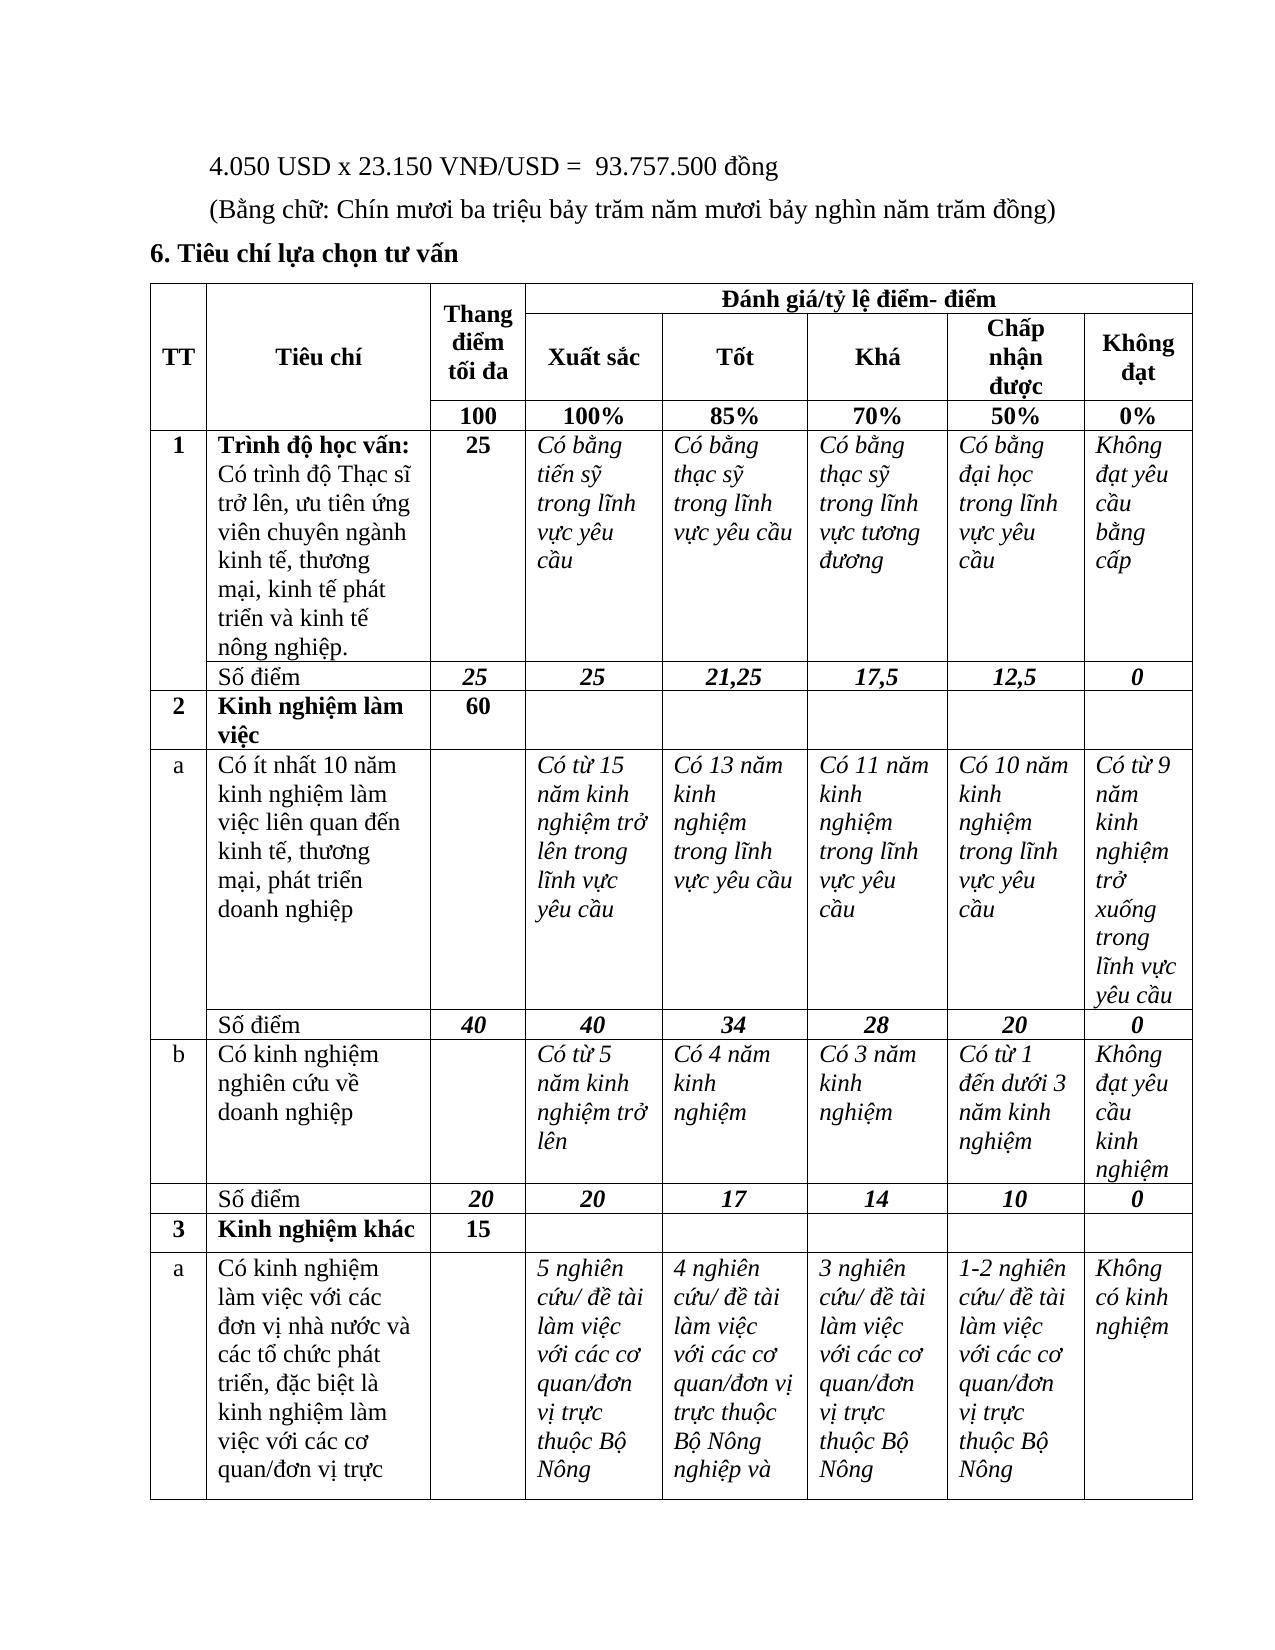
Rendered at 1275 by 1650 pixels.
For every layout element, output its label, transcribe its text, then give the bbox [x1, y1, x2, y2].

table_cell 0 [1085, 662, 1192, 690]
table_cell [1085, 691, 1192, 749]
table_cell Có từ 15 năm kinh nghiệm trở lên trong lĩnh vực yêu cầu [526, 750, 662, 1009]
table_cell 0% [1085, 401, 1192, 429]
table_cell 21,25 [663, 662, 807, 690]
table_cell 20 [948, 1010, 1084, 1038]
text 4.050 USD x 23.150 VNĐ/USD = 93.757.500 đồng [150, 150, 1125, 181]
table_cell Có 11 năm kinh nghiệm trong lĩnh vực yêu cầu [808, 750, 947, 1009]
table_cell 15 [431, 1214, 525, 1252]
table_cell Có bằng thạc sỹ trong lĩnh vực yêu cầu [663, 431, 807, 661]
table_cell Kinh nghiệm khác [207, 1214, 430, 1252]
table_cell a [151, 1253, 206, 1499]
table_cell [151, 1184, 206, 1213]
table_cell Có từ 1 đến dưới 3 năm kinh nghiệm [948, 1040, 1084, 1183]
table_cell [151, 661, 206, 690]
table_cell Xuất sắc [526, 314, 662, 400]
table_cell [526, 1214, 662, 1252]
table_cell Có 10 năm kinh nghiệm trong lĩnh vực yêu cầu [948, 750, 1084, 1009]
table_cell Số điểm [207, 1184, 430, 1213]
table_cell 100% [526, 401, 662, 429]
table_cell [663, 1253, 807, 1499]
table_cell [808, 691, 947, 749]
table_cell 85% [663, 401, 807, 429]
table_cell 20 [526, 1184, 662, 1213]
table_cell 3 [151, 1214, 206, 1252]
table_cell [948, 1253, 1084, 1499]
table_cell Có bằng thạc sỹ trong lĩnh vực tương đương [808, 431, 947, 661]
table_cell 20 [431, 1184, 525, 1213]
table_cell Có 3 năm kinh nghiệm [808, 1040, 947, 1183]
table_cell 0 [1085, 1184, 1192, 1213]
table_cell Không đạt yêu cầu bằng cấp [1085, 431, 1192, 661]
table_cell 28 [808, 1010, 947, 1038]
table_cell 10 [948, 1184, 1084, 1213]
table_cell Không đạt [1085, 314, 1192, 400]
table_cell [526, 1253, 662, 1499]
table_cell Số điểm [207, 662, 430, 690]
table_cell 100 [431, 401, 525, 429]
table_cell Có ít nhất 10 năm kinh nghiệm làm việc liên quan đến kinh tế, thương mại, phát triển doanh nghiệp [207, 750, 430, 1009]
table_cell b [151, 1040, 206, 1183]
table_cell Có kinh nghiệm nghiên cứu về doanh nghiệp [207, 1040, 430, 1183]
table_cell Số điểm [207, 1010, 430, 1038]
table_cell Trình độ học vấn: Có trình độ Thạc sĩ trở lên, ưu tiên ứng viên chuyên ngành kinh tế, thương mại, kinh tế phát triển và kinh tế nông nghiệp. [207, 431, 430, 661]
table_cell Có bằng đại học trong lĩnh vực yêu cầu [948, 431, 1084, 661]
table_cell Có bằng tiến sỹ trong lĩnh vực yêu cầu [526, 431, 662, 661]
table_cell Chấp nhận được [948, 314, 1084, 400]
table_cell Có 4 năm kinh nghiệm [663, 1040, 807, 1183]
text (Bằng chữ: Chín mươi ba triệu bảy trăm năm mươi bảy nghìn năm trăm đồng) [150, 194, 1125, 225]
table_cell Tốt [663, 314, 807, 400]
table_cell 34 [663, 1010, 807, 1038]
table_header Thang điểm tối đa [431, 284, 525, 400]
table_cell [808, 1214, 947, 1252]
table_header TT [151, 284, 206, 429]
table_cell [663, 691, 807, 749]
table_cell Kinh nghiệm làm việc [207, 691, 430, 749]
table_cell [431, 1040, 525, 1183]
table_cell 12,5 [948, 662, 1084, 690]
table_cell [431, 750, 525, 1009]
table_cell 70% [808, 401, 947, 429]
table_cell Không đạt yêu cầu kinh nghiệm [1085, 1040, 1192, 1183]
table_cell Khá [808, 314, 947, 400]
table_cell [207, 1253, 430, 1499]
table_cell Có từ 9 năm kinh nghiệm trở xuống trong lĩnh vực yêu cầu [1085, 750, 1192, 1009]
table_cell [808, 1253, 947, 1499]
table_cell [1085, 1214, 1192, 1252]
table_cell a [151, 750, 206, 1009]
table_cell 0 [1085, 1010, 1192, 1038]
subtitle 6. Tiêu chí lựa chọn tư vấn [150, 237, 1125, 268]
table_cell 1 [151, 431, 206, 661]
table_cell 60 [431, 691, 525, 749]
table_cell 25 [526, 662, 662, 690]
table_cell 50% [948, 401, 1084, 429]
table_cell 25 [431, 662, 525, 690]
table_cell 2 [151, 691, 206, 749]
table_cell 17 [663, 1184, 807, 1213]
table_cell [948, 691, 1084, 749]
table_cell [151, 1009, 206, 1038]
table_cell 40 [431, 1010, 525, 1038]
table_cell 25 [431, 431, 525, 661]
table_cell [526, 691, 662, 749]
table_cell 40 [526, 1010, 662, 1038]
table_cell [431, 1253, 525, 1499]
table_header Đánh giá/tỷ lệ điểm- điểm [526, 284, 1192, 312]
table_cell 14 [808, 1184, 947, 1213]
table_cell Có từ 5 năm kinh nghiệm trở lên [526, 1040, 662, 1183]
table_cell [663, 1214, 807, 1252]
table_header Tiêu chí [207, 284, 430, 429]
table_cell Không có kinh nghiệm [1085, 1253, 1192, 1499]
table_cell 17,5 [808, 662, 947, 690]
table_cell [948, 1214, 1084, 1252]
table_cell Có 13 năm kinh nghiệm trong lĩnh vực yêu cầu [663, 750, 807, 1009]
